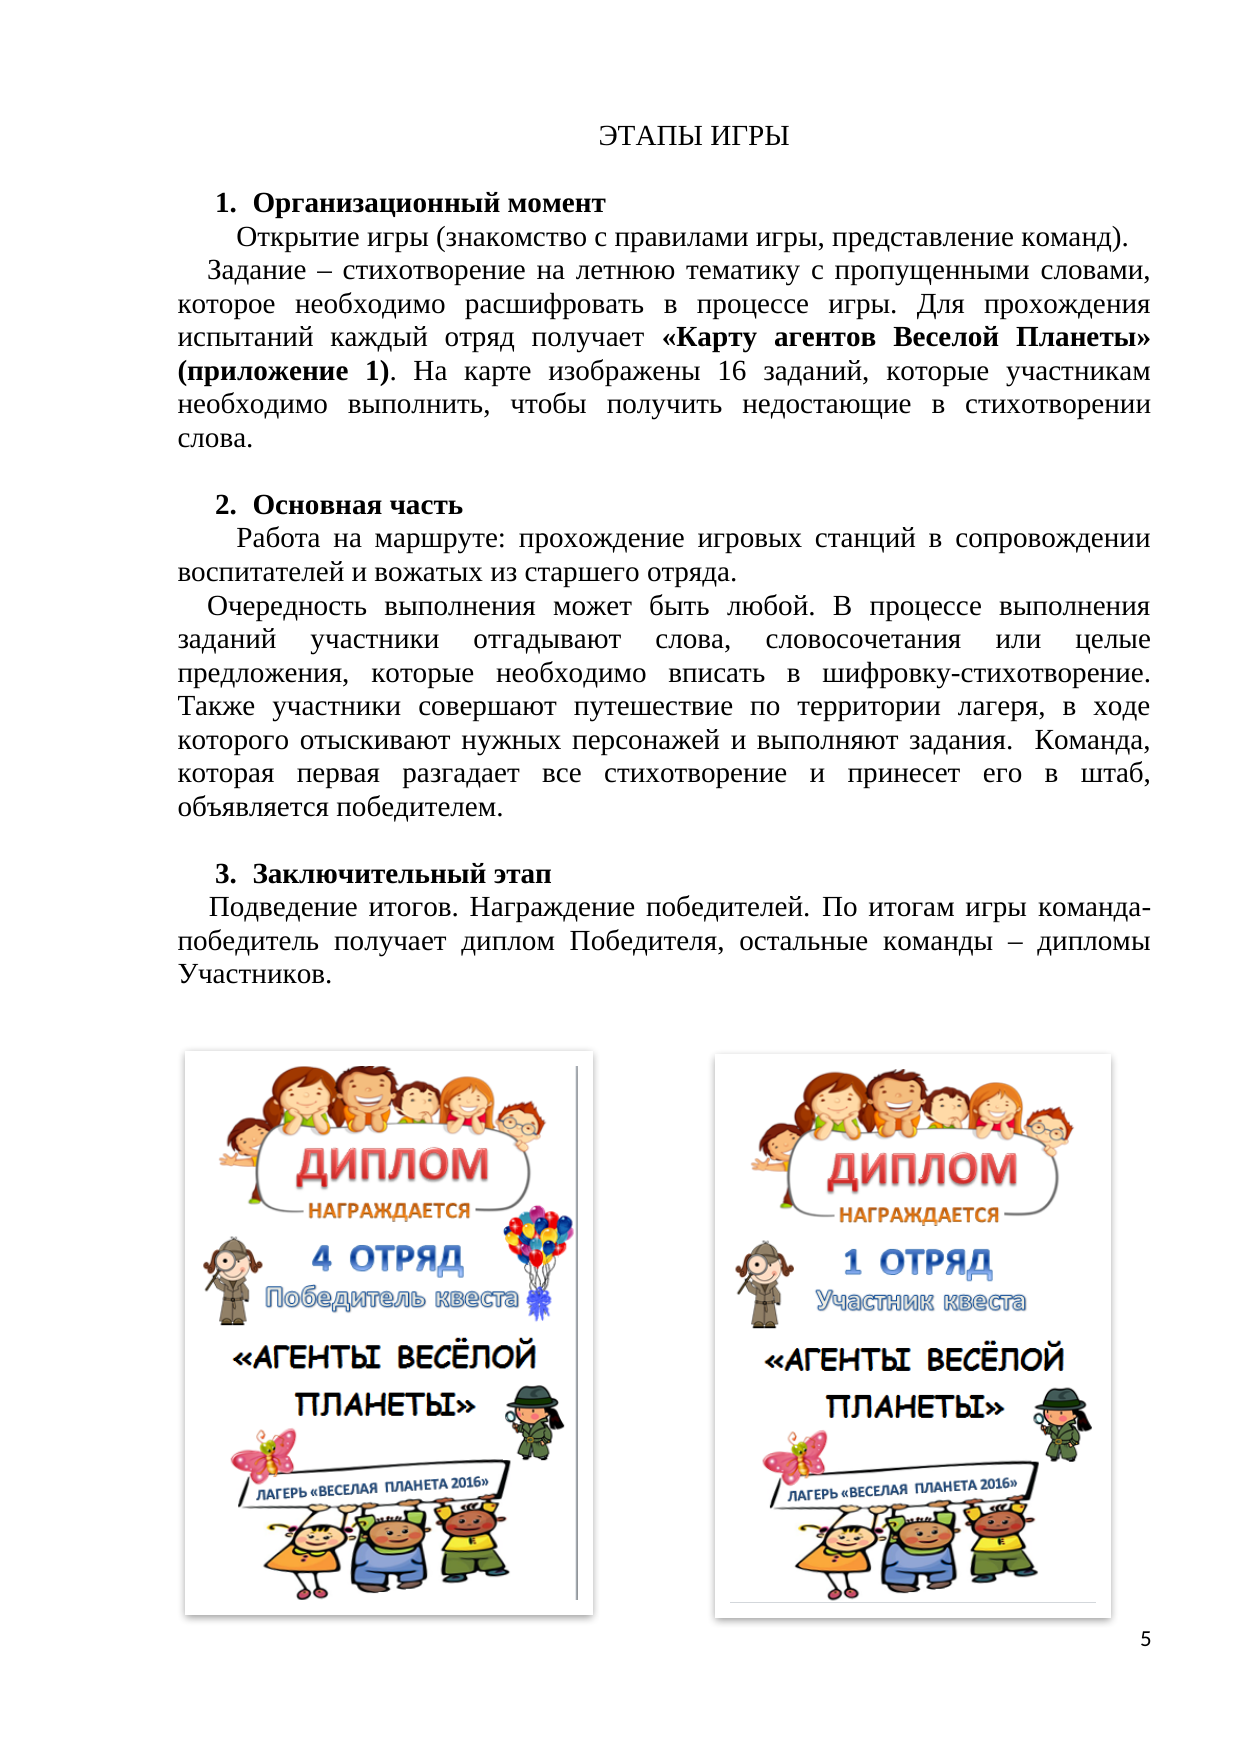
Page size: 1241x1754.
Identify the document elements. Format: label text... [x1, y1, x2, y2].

text ЭТАПЫ ИГРЫ [177, 118, 1152, 152]
list Основная часть [215, 487, 1152, 521]
text Подведение итогов. Награждение победителей. По итогам игры команда-победитель получает диплом Победителя, остальные команды – дипломы Участников. [177, 889, 1152, 990]
list Очередность выполнения может быть любой. В процессе выполнения заданий участники отгадывают слова, словосочетания или целые предложения, которые необходимо вписать в шифровку-стихотворение. Также участники совершают путешествие по территории лагеря, в ходе которого отыскивают нужных персонажей и выполняют задания. Команда, которая первая разгадает все стихотворение и принесет его в штаб, объявляется победителем. [177, 588, 1152, 822]
picture [200, 1066, 578, 1600]
list Организационный момент [215, 185, 1152, 219]
text Работа на маршруте: прохождение игровых станций в сопровождении воспитателей и вожатых из старшего отряда. [177, 521, 1152, 588]
picture [730, 1069, 1096, 1603]
text Задание – стихотворение на летнюю тематику с пропущенными словами, которое необходимо расшифровать в процессе игры. Для прохождения испытаний каждый отряд получает «Карту агентов Веселой Планеты» (приложение 1). На карте изображены 16 заданий, которые участникам необходимо выполнить, чтобы получить недостающие в стихотворении слова. [177, 252, 1152, 453]
list Заключительный этап [215, 856, 1152, 889]
text Открытие игры (знакомство с правилами игры, представление команд). [177, 219, 1152, 252]
